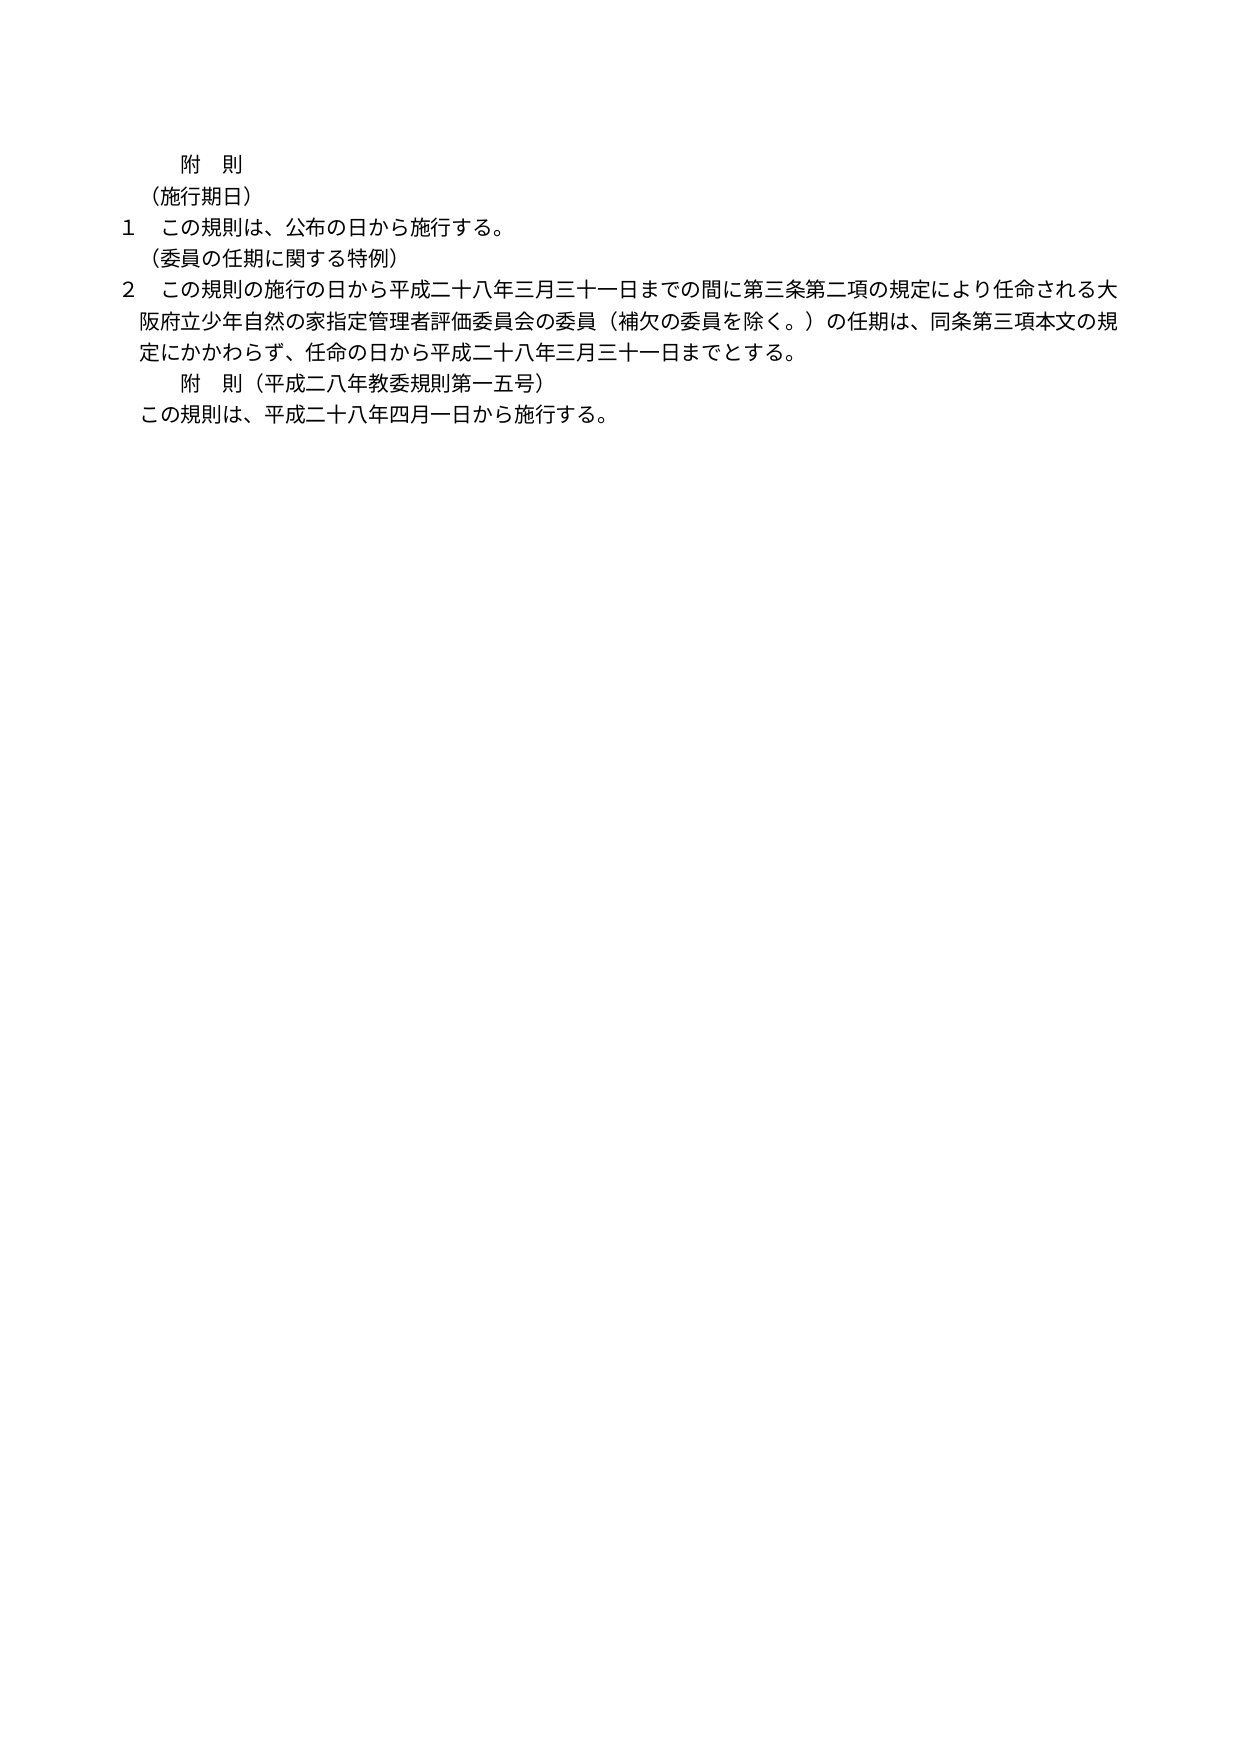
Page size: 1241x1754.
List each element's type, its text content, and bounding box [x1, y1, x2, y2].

text 附 則 [181, 148, 1122, 179]
text （施行期日） [139, 179, 1122, 210]
text この規則は、平成二十八年四月一日から施行する。 [118, 398, 1122, 429]
text １ この規則は、公布の日から施行する。 [118, 210, 1122, 241]
text 附 則（平成二八年教委規則第一五号） [181, 366, 1122, 398]
text ２ この規則の施行の日から平成二十八年三月三十一日までの間に第三条第二項の規定により任命される大阪府立少年自然の家指定管理者評価委員会の委員（補欠の委員を除く。）の任期は、同条第三項本文の規定にかかわらず、任命の日から平成二十八年三月三十一日までとする。 [118, 273, 1122, 366]
text （委員の任期に関する特例） [139, 241, 1122, 273]
